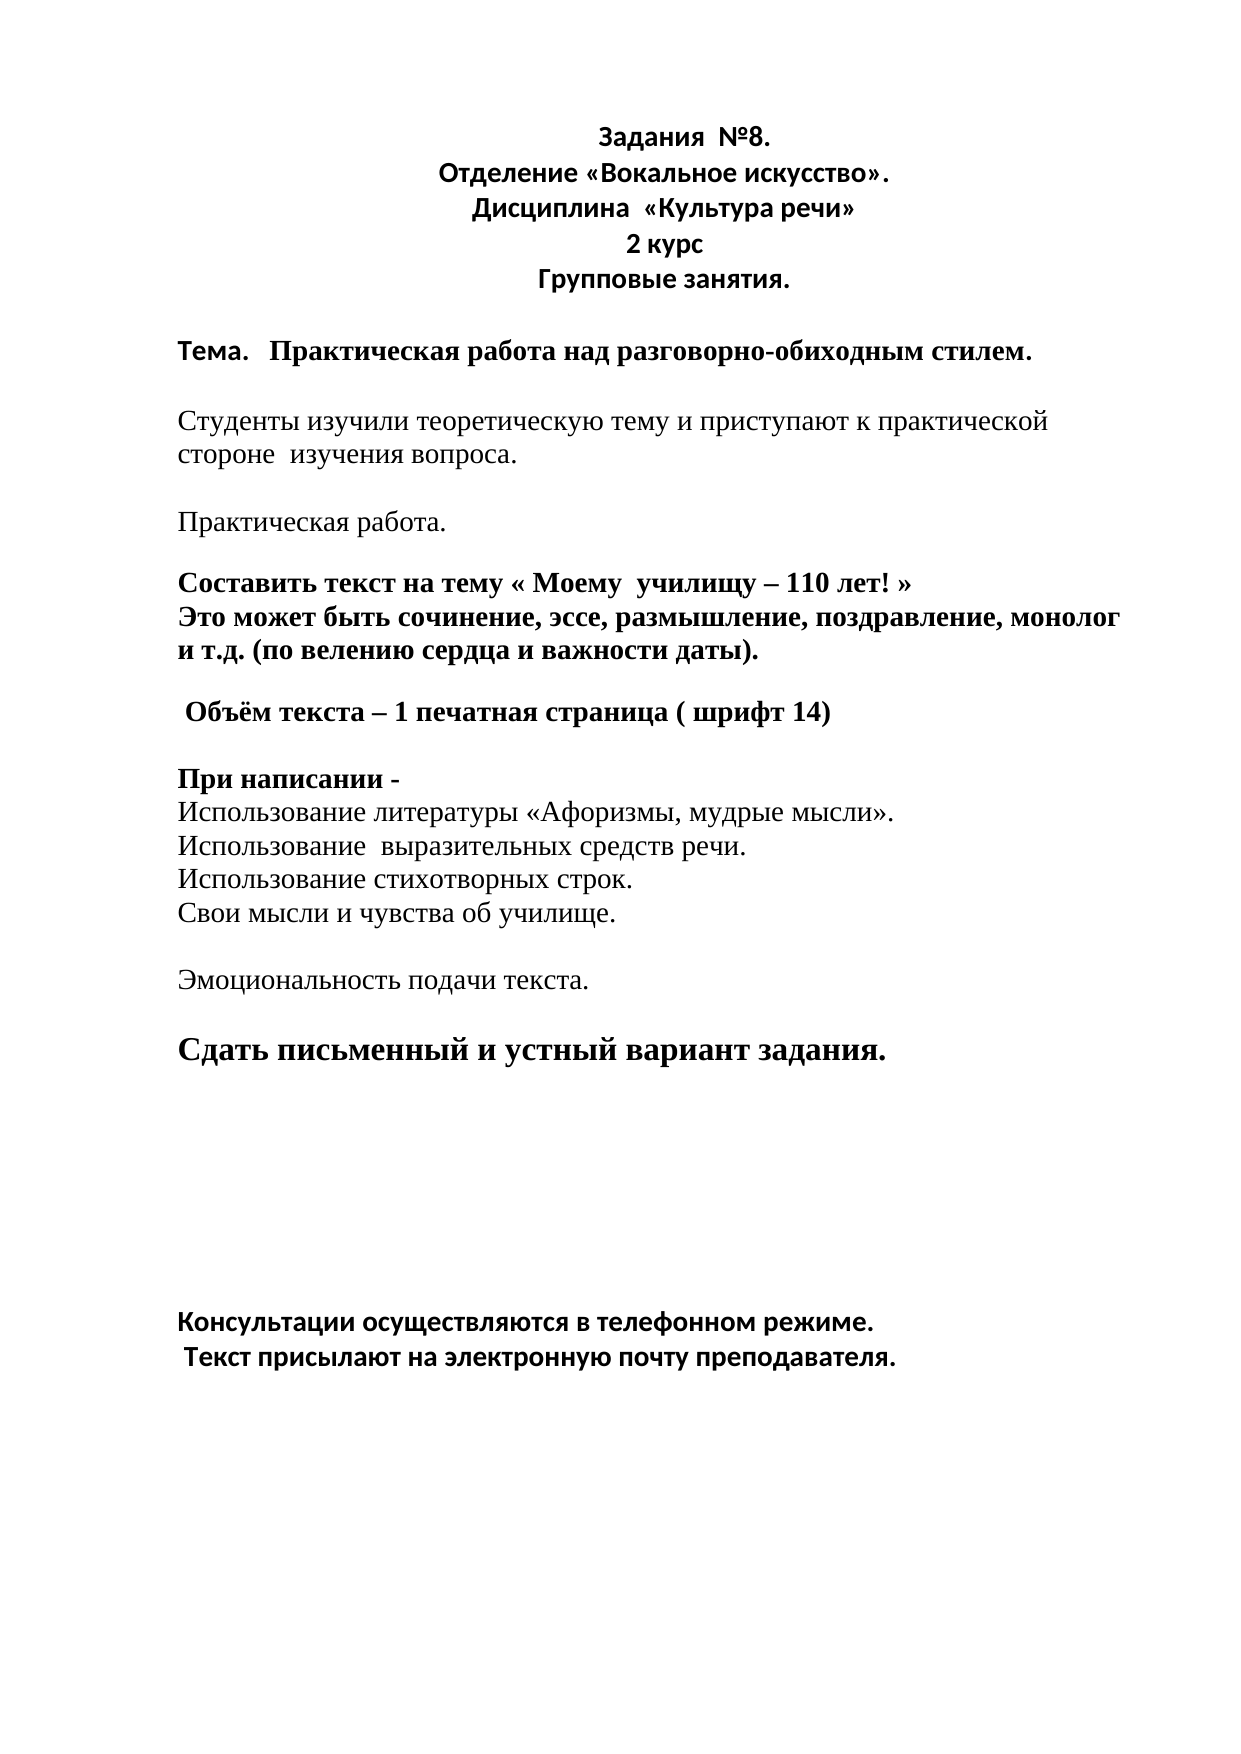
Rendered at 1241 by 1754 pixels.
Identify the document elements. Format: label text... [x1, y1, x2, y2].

text Консультации осуществляются в телефонном режиме. [177, 1303, 1152, 1338]
text 2 курс [177, 225, 1152, 261]
text Отделение «Вокальное искусство». [177, 154, 1152, 189]
text Это может быть сочинение, эссе, размышление, поздравление, монолог и т.д. (по велению сердца и важности даты). [177, 599, 1152, 666]
text При написании - [177, 761, 1152, 794]
text Практическая работа. [177, 504, 1152, 537]
text Объём текста – 1 печатная страница ( шрифт 14) [177, 694, 1152, 727]
text Использование литературы «Афоризмы, мудрые мысли». [177, 794, 1152, 828]
text Использование выразительных средств речи. [177, 828, 1152, 862]
text Составить текст на тему « Моему училищу – 110 лет! » [177, 565, 1152, 599]
text Свои мысли и чувства об училище. [177, 895, 1152, 929]
text Использование стихотворных строк. [177, 862, 1152, 895]
text Задания №8. [177, 118, 1152, 154]
text Тема. Практическая работа над разговорно-обиходным стилем. [177, 332, 1152, 367]
text Дисциплина «Культура речи» [177, 189, 1152, 225]
text Групповые занятия. [177, 261, 1152, 296]
text Эмоциональность подачи текста. [177, 962, 1152, 996]
text Студенты изучили теоретическую тему и приступают к практической стороне изучения вопроса. [177, 403, 1152, 470]
text Текст присылают на электронную почту преподавателя. [177, 1338, 1152, 1374]
text Сдать письменный и устный вариант задания. [177, 1029, 1152, 1068]
